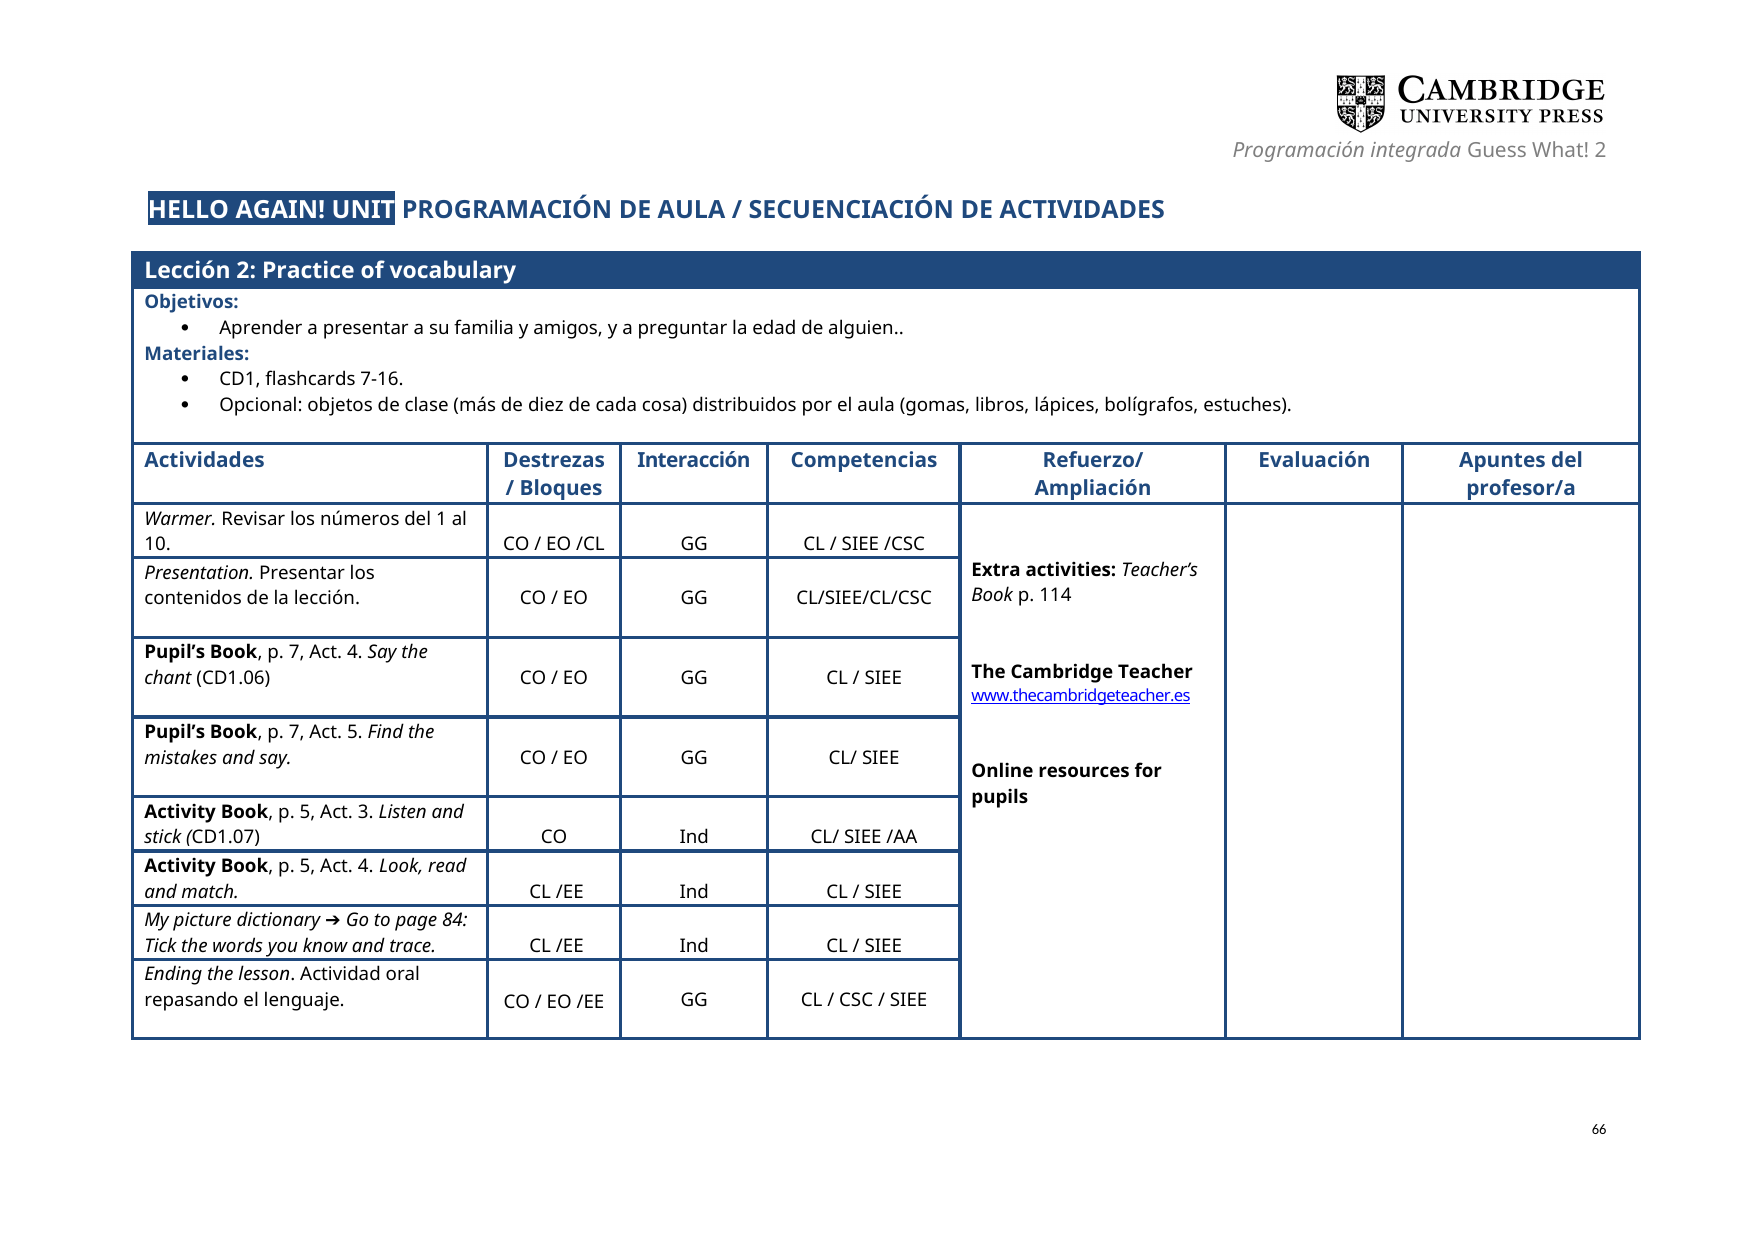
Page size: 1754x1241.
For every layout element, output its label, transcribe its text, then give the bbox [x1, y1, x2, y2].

table_cell Actividades [134, 445, 486, 502]
table_cell Ending the lesson. Actividad oral repasando el lenguaje. [134, 961, 486, 1037]
table_cell Extra activities: Teacher’s Book p. 114 The Cambridge Teacher www.thecambridgeteacher.es Online resources for pupils [962, 505, 1224, 1037]
table_cell Destrezas/ Bloques [489, 445, 619, 502]
table_cell Activity Book, p. 5, Act. 3. Listen and stick (CD1.07) [134, 798, 486, 849]
table_cell CL/ SIEE /AA [769, 798, 958, 849]
table_cell CL / SIEE [769, 639, 958, 715]
table_cell Ind [622, 798, 766, 849]
table_cell Objetivos: Aprender a presentar a su familia y amigos, y a preguntar la edad de alguien.. Materiales: CD1, flashcards 7-16. Opcional: objetos de clase (más de diez de cada cosa) distribuidos por el aula (gomas, libros, lápices, bolígrafos, estuches). [134, 289, 1638, 442]
table_cell Ind [622, 907, 766, 958]
table_cell GG [622, 505, 766, 556]
table_cell Interacción [622, 445, 766, 502]
picture [1334, 73, 1607, 135]
table_cell CO / EO [489, 639, 619, 715]
table_cell Competencias [769, 445, 958, 502]
table_cell GG [622, 559, 766, 636]
table_cell CL/SIEE/CL/CSC [769, 559, 958, 636]
table_cell CL /EE [489, 853, 619, 903]
table_header Lección 2: Practice of vocabulary [134, 254, 1638, 286]
table_cell CO / EO [489, 559, 619, 636]
table_cell GG [622, 639, 766, 715]
text HELLO AGAIN! UNIT PROGRAMACIÓN DE AULA / SECUENCIACIÓN DE ACTIVIDADES [395, 191, 1606, 225]
table_cell [1227, 505, 1401, 1037]
table_cell CL/ SIEE [769, 719, 958, 795]
table_cell CL / SIEE [769, 853, 958, 903]
table_cell CO / EO /EE [489, 961, 619, 1037]
table_cell Pupil’s Book, p. 7, Act. 4. Say the chant (CD1.06) [134, 639, 486, 715]
table_cell Activity Book, p. 5, Act. 4. Look, read and match. [134, 853, 486, 903]
table_cell Warmer. Revisar los números del 1 al 10. [134, 505, 486, 556]
table_cell Ind [622, 853, 766, 903]
table_cell CL /EE [489, 907, 619, 958]
table_cell CO / EO /CL [489, 505, 619, 556]
table_cell CL / SIEE [769, 907, 958, 958]
table_cell Apuntes del profesor/a [1404, 445, 1638, 502]
table_cell Pupil’s Book, p. 7, Act. 5. Find the mistakes and say. [134, 719, 486, 795]
table_cell Presentation. Presentar los contenidos de la lección. [134, 559, 486, 636]
table_cell Evaluación [1227, 445, 1401, 502]
table_cell My picture dictionary ➔ Go to page 84: Tick the words you know and trace. [134, 907, 486, 958]
table_cell [1404, 505, 1638, 1037]
table_cell CO [489, 798, 619, 849]
table_cell CL / SIEE /CSC [769, 505, 958, 556]
table_cell GG [622, 719, 766, 795]
table_cell GG [622, 961, 766, 1037]
table_cell CO / EO [489, 719, 619, 795]
table_cell Refuerzo/ Ampliación [962, 445, 1224, 502]
table_cell CL / CSC / SIEE [769, 961, 958, 1037]
